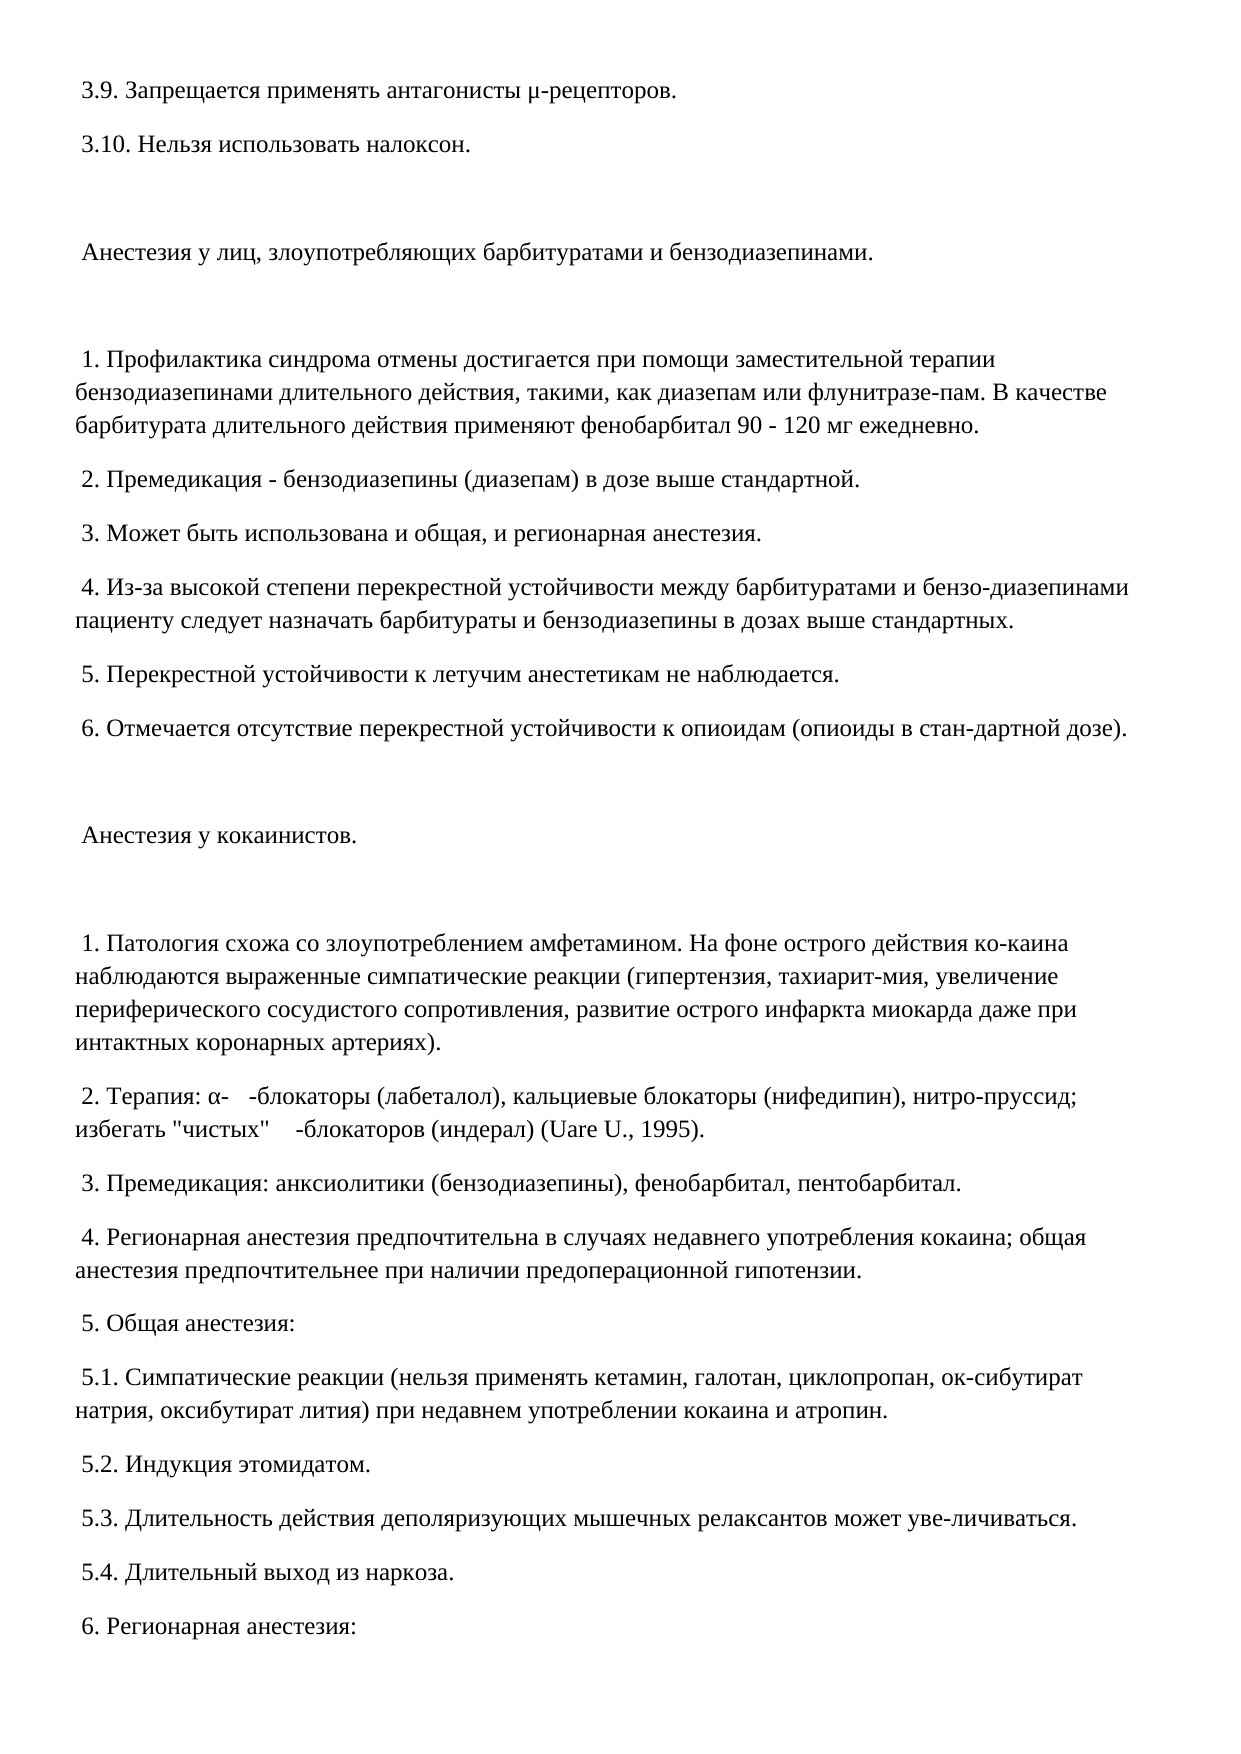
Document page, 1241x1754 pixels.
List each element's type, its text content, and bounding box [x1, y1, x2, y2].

text 6. Регионарная анестезия: [75, 1611, 1165, 1639]
text 3. Может быть использована и общая, и регионарная анестезия. [75, 518, 1165, 547]
text 3.10. Нельзя использовать налоксон. [75, 129, 1165, 158]
text 2. Премедикация - бензодиазепины (диазепам) в дозе выше стандартной. [75, 464, 1165, 493]
text 5. Общая анестезия: [75, 1308, 1165, 1337]
text 3.9. Запрещается применять антагонисты μ-рецепторов. [75, 75, 1165, 104]
text Анестезия у лиц, злоупотребляющих барбитуратами и бензодиазепинами. [75, 237, 1165, 265]
text 3. Премедикация: анксиолитики (бензодиазепины), фенобарбитал, пентобарбитал. [75, 1168, 1165, 1197]
text 4. Регионарная анестезия предпочтительна в случаях недавнего употребления кокаина; общая анестезия предпочтительнее при наличии предоперационной гипотензии. [75, 1222, 1165, 1283]
text 5.4. Длительный выход из наркоза. [75, 1557, 1165, 1586]
text 2. Терапия: α--блокаторы (лабеталол), кальциевые блокаторы (нифедипин), нитро-пруссид; избегать "чистых" -блокаторов (индерал) (Uare U., 1995). [75, 1081, 1165, 1143]
text 1. Патология схожа со злоупотреблением амфетамином. На фоне острого действия ко-каина наблюдаются выраженные симпатические реакции (гипертензия, тахиарит-мия, увеличение периферического сосудистого сопротивления, развитие острого инфаркта миокарда даже при интактных коронарных артериях). [75, 928, 1165, 1056]
text 4. Из-за высокой степени перекрестной устойчивости между барбитуратами и бензо-диазепинами пациенту следует назначать барбитураты и бензодиазепины в дозах выше стандартных. [75, 572, 1165, 634]
text Анестезия у кокаинистов. [75, 820, 1165, 849]
text 5. Перекрестной устойчивости к летучим анестетикам не наблюдается. [75, 659, 1165, 687]
text 6. Отмечается отсутствие перекрестной устойчивости к опиоидам (опиоиды в стан-дартной дозе). [75, 713, 1165, 741]
text 1. Профилактика синдрома отмены достигается при помощи заместительной терапии бензодиазепинами длительного действия, такими, как диазепам или флунитразе-пам. В качестве барбитурата длительного действия применяют фенобарбитал 90 - 120 мг ежедневно. [75, 344, 1165, 439]
text 5.2. Индукция этомидатом. [75, 1449, 1165, 1478]
text 5.3. Длительность действия деполяризующих мышечных релаксантов может уве-личиваться. [75, 1503, 1165, 1532]
text 5.1. Симпатические реакции (нельзя применять кетамин, галотан, циклопропан, ок-сибутират натрия, оксибутират лития) при недавнем употреблении кокаина и атропин. [75, 1362, 1165, 1424]
